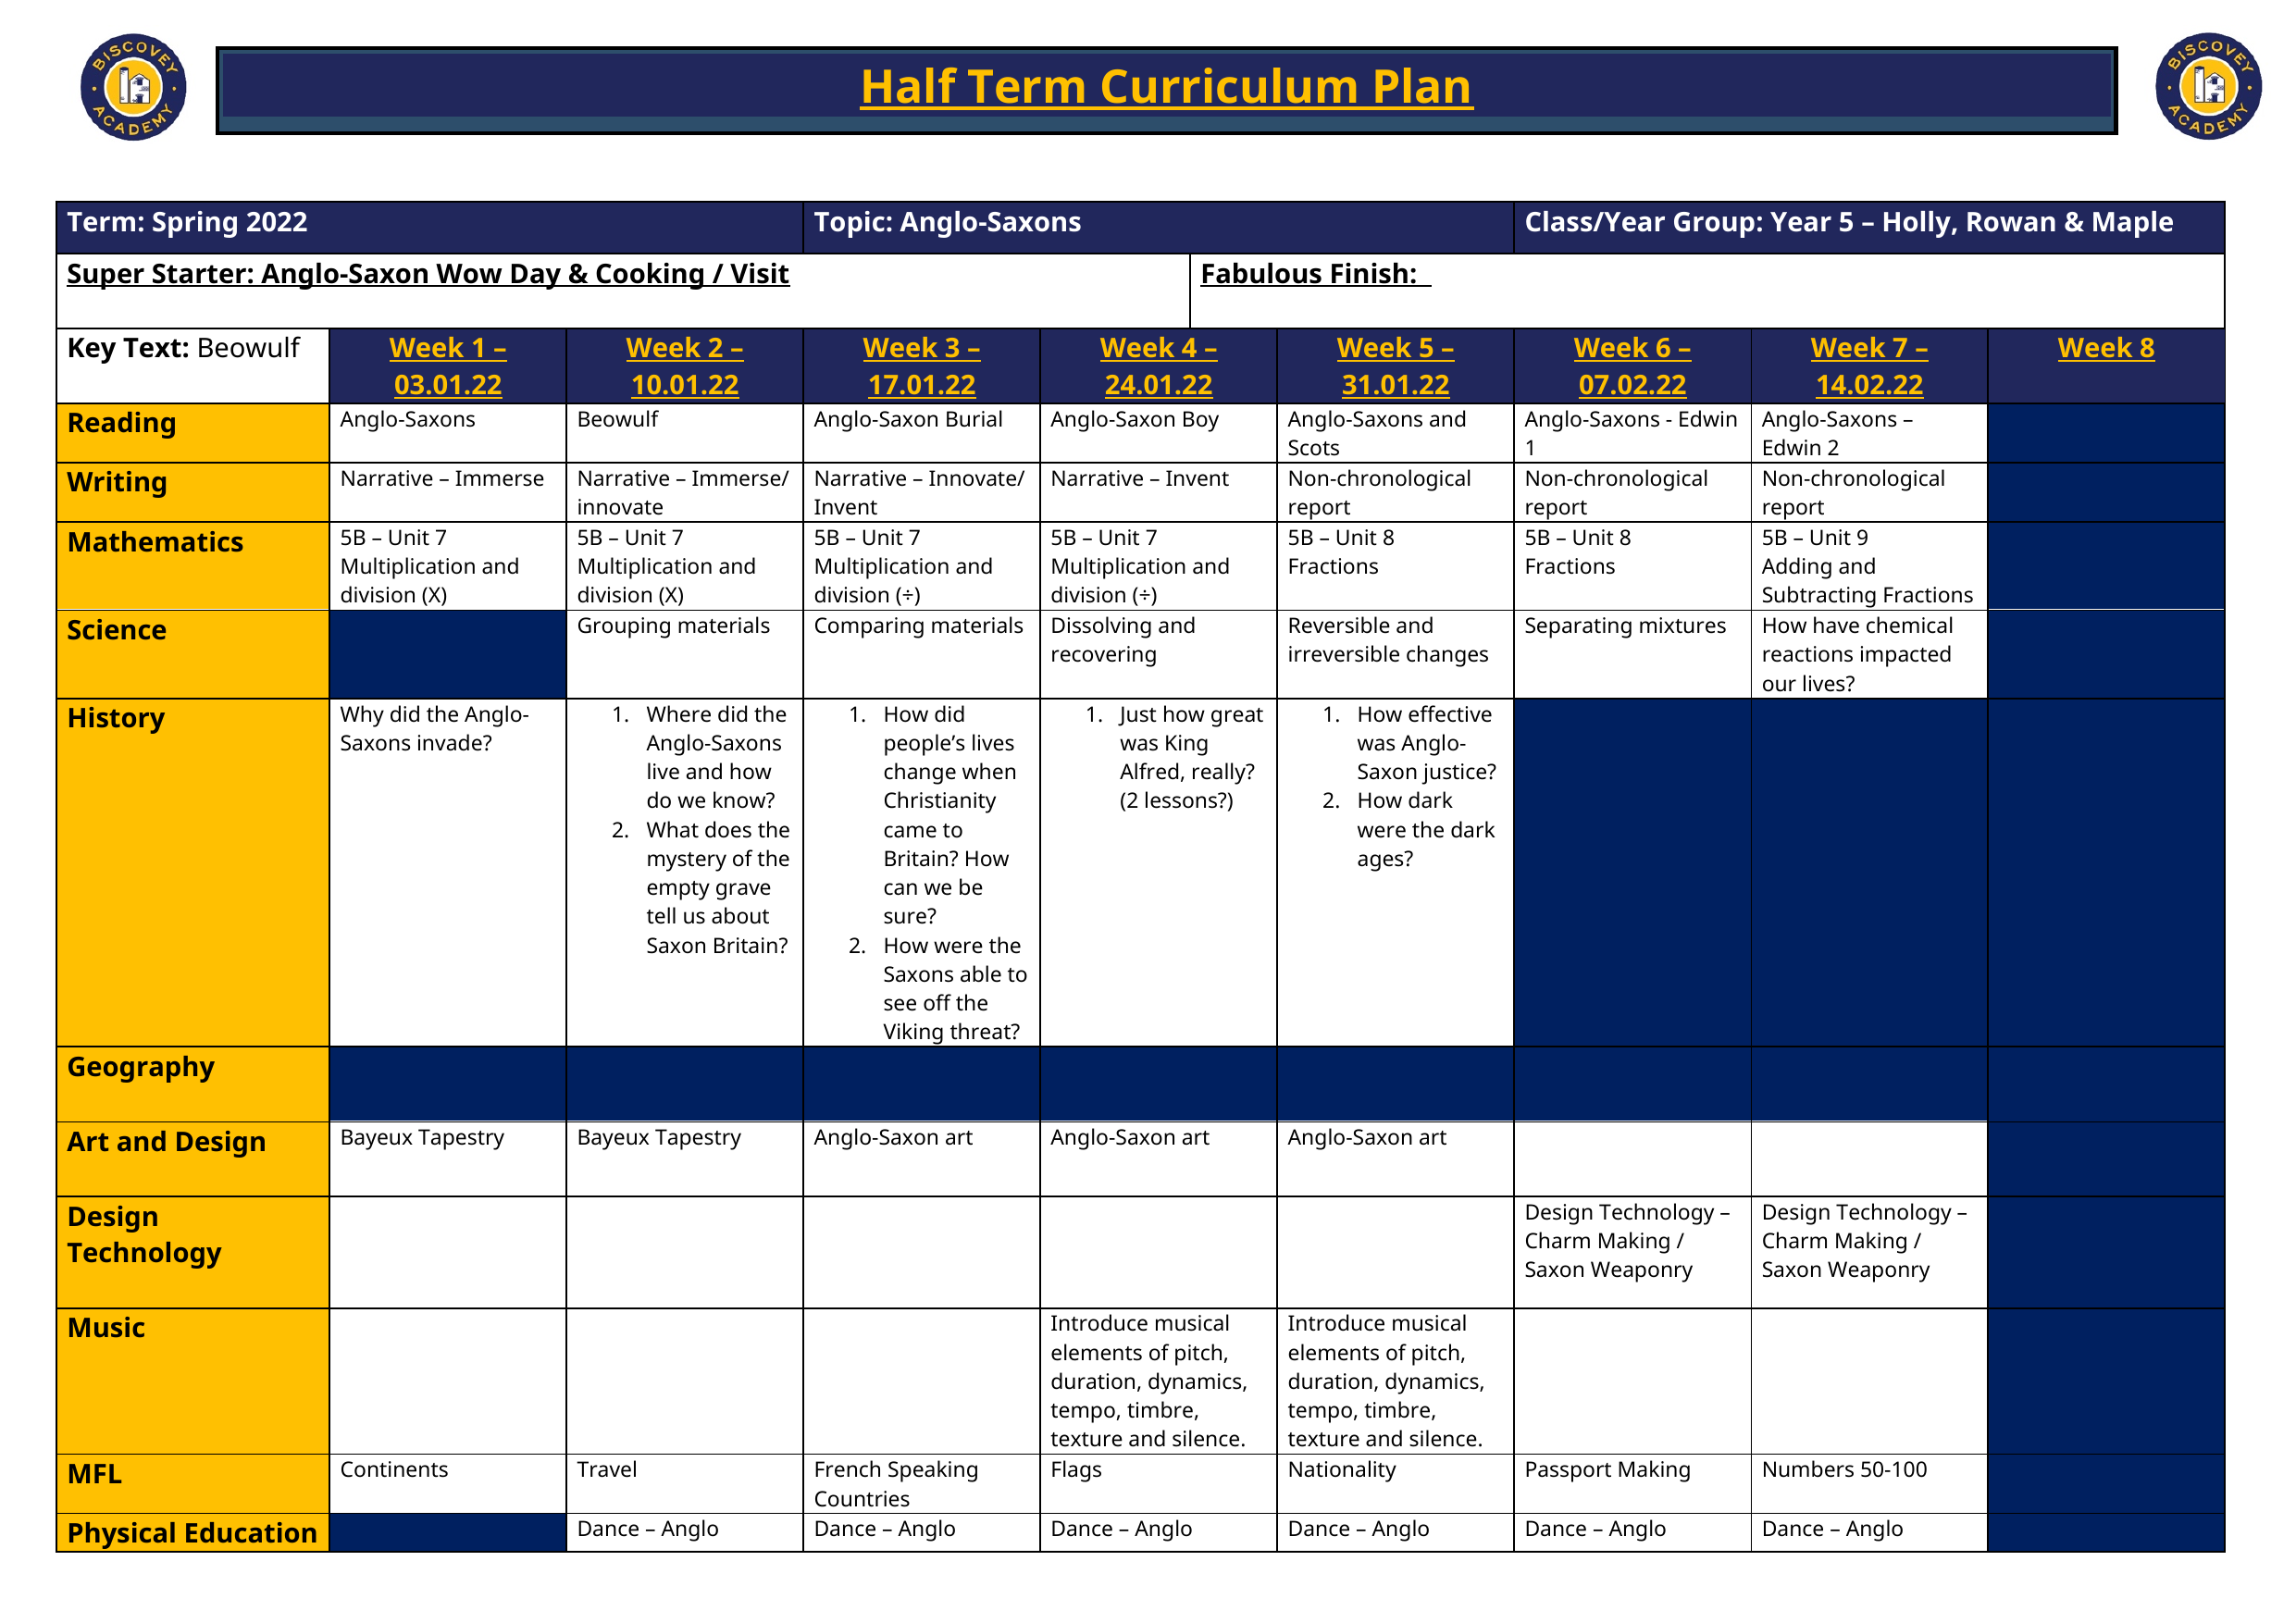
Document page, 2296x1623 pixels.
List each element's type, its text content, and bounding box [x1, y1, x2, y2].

table_cell [1989, 611, 2224, 698]
table_cell Week 2 – 10.01.22 [567, 329, 802, 403]
table_cell 5B – Unit 8 Fractions [1515, 523, 1751, 609]
table_cell [1989, 1514, 2224, 1551]
table_cell Anglo-Saxon Boy [1041, 404, 1276, 462]
table_cell Anglo-Saxons and Scots [1278, 404, 1513, 462]
table_cell [1989, 523, 2224, 609]
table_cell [567, 1514, 802, 1551]
table_cell 5B – Unit 8 Fractions [1278, 523, 1513, 609]
table_cell Science [57, 611, 329, 698]
table_cell [1515, 1309, 1751, 1454]
table_cell Introduce musical elements of pitch, duration, dynamics, tempo, timbre, texture and silence. [1041, 1309, 1276, 1454]
table_cell 5B – Unit 7 Multiplication and division (÷) [1041, 523, 1276, 609]
table_header Class/Year Group: Year 5 – Holly, Rowan & Maple [1515, 203, 2224, 253]
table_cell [1515, 1514, 1751, 1551]
table_header Topic: Anglo-Saxons [804, 203, 1513, 253]
table_cell Design Technology [57, 1197, 329, 1307]
table_cell Anglo-Saxons – Edwin 2 [1752, 404, 1987, 462]
table_cell Week 1 – 03.01.22 [330, 329, 565, 403]
table_cell Narrative – Immerse/ innovate [567, 464, 802, 521]
table_cell Super Starter: Anglo-Saxon Wow Day & Cooking / Visit [57, 254, 1189, 328]
table_cell [1041, 1197, 1276, 1307]
table_cell Geography [57, 1047, 329, 1121]
table_cell [330, 1047, 565, 1121]
table_cell [1989, 1309, 2224, 1454]
table_cell 5B – Unit 7 Multiplication and division (X) [330, 523, 565, 609]
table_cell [1041, 1514, 1276, 1551]
table_cell Non-chronological report [1515, 464, 1751, 521]
table_cell MFL [57, 1455, 329, 1513]
table_cell Narrative – Immerse [330, 464, 565, 521]
table_cell Anglo-Saxons [330, 404, 565, 462]
table_cell [330, 611, 565, 698]
table_cell Where did the Anglo-Saxons live and how do we know? What does the mystery of the empty grave tell us about Saxon Britain? [567, 700, 802, 1046]
table_cell Comparing materials [804, 611, 1039, 698]
table_cell Key Text: Beowulf [57, 329, 329, 403]
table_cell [804, 1514, 1039, 1551]
table_cell History [57, 700, 329, 1046]
table_cell [567, 1197, 802, 1307]
table_cell [1278, 1047, 1513, 1121]
table_cell Just how great was King Alfred, really? (2 lessons?) [1041, 700, 1276, 1046]
table_cell How effective was Anglo-Saxon justice? How dark were the dark ages? [1278, 700, 1513, 1046]
table_cell How have chemical reactions impacted our lives? [1752, 611, 1987, 698]
table_cell Reversible and irreversible changes [1278, 611, 1513, 698]
table_cell Anglo-Saxons - Edwin 1 [1515, 404, 1751, 462]
table_cell [1989, 1455, 2224, 1513]
table_cell Non-chronological report [1752, 464, 1987, 521]
table_cell [1989, 700, 2224, 1046]
table_cell [804, 1047, 1039, 1121]
table_cell Week 7 – 14.02.22 [1752, 329, 1987, 403]
table_cell [1041, 1047, 1276, 1121]
table_cell Reading [57, 404, 329, 462]
table_cell 5B – Unit 7 Multiplication and division (X) [567, 523, 802, 609]
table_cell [1278, 1514, 1513, 1551]
table_cell Week 8 [1989, 329, 2225, 403]
table_cell 5B – Unit 9 Adding and Subtracting Fractions [1752, 523, 1987, 609]
table_cell Anglo-Saxon art [804, 1122, 1039, 1196]
table_cell [804, 1197, 1039, 1307]
table_cell Design Technology – Charm Making / Saxon Weaponry [1515, 1197, 1751, 1307]
table_cell Why did the Anglo-Saxons invade? [330, 700, 565, 1046]
table_cell [1752, 1122, 1987, 1196]
table_cell Week 5 – 31.01.22 [1278, 329, 1513, 403]
table_cell [1989, 1047, 2224, 1121]
table_cell How did people’s lives change when Christianity came to Britain? How can we be sure? How were the Saxons able to see off the Viking threat? [804, 700, 1039, 1046]
table_cell Art and Design [57, 1122, 329, 1196]
table_cell Non-chronological report [1278, 464, 1513, 521]
table_cell Passport Making [1515, 1455, 1751, 1513]
table_cell Fabulous Finish: [1191, 254, 2224, 328]
table_cell Anglo-Saxon Burial [804, 404, 1039, 462]
table_cell Music [57, 1309, 329, 1454]
picture [2144, 25, 2272, 147]
table_cell Narrative – Innovate/ Invent [804, 464, 1039, 521]
table_cell [1989, 464, 2224, 521]
table_cell Travel [567, 1455, 802, 1513]
table_cell Week 4 – 24.01.22 [1041, 329, 1276, 403]
table_cell 5B – Unit 7 Multiplication and division (÷) [804, 523, 1039, 609]
table_cell Week 6 – 07.02.22 [1515, 329, 1751, 403]
table_cell [330, 1514, 565, 1551]
table_cell Nationality [1278, 1455, 1513, 1513]
table_cell Anglo-Saxon art [1041, 1122, 1276, 1196]
table_cell [1515, 1122, 1751, 1196]
table_cell Mathematics [57, 523, 329, 609]
table_cell Dissolving and recovering [1041, 611, 1276, 698]
table_cell French Speaking Countries [804, 1455, 1039, 1513]
table_header Term: Spring 2022 [57, 203, 802, 253]
table_cell Separating mixtures [1515, 611, 1751, 698]
table_cell Physical Education [57, 1514, 329, 1551]
table_cell [1989, 1122, 2224, 1196]
table_cell [1989, 404, 2224, 462]
table_cell [330, 1309, 565, 1454]
table_cell Bayeux Tapestry [330, 1122, 565, 1196]
table_cell Grouping materials [567, 611, 802, 698]
table_cell Writing [57, 464, 329, 521]
table_cell [1752, 1047, 1987, 1121]
table_cell [567, 1309, 802, 1454]
table_cell Design Technology – Charm Making / Saxon Weaponry [1752, 1197, 1987, 1307]
table_cell [1752, 700, 1987, 1046]
table_cell [1989, 1197, 2224, 1307]
table_cell [330, 1197, 565, 1307]
table_cell [1278, 1197, 1513, 1307]
table_cell Flags [1041, 1455, 1276, 1513]
table_cell Bayeux Tapestry [567, 1122, 802, 1196]
table_cell Beowulf [567, 404, 802, 462]
table_cell Numbers 50-100 [1752, 1455, 1987, 1513]
table_cell [1752, 1309, 1987, 1454]
table_cell Continents [330, 1455, 565, 1513]
table_cell Week 3 – 17.01.22 [804, 329, 1039, 403]
table_cell Introduce musical elements of pitch, duration, dynamics, tempo, timbre, texture and silence. [1278, 1309, 1513, 1454]
table_cell Anglo-Saxon art [1278, 1122, 1513, 1196]
table_cell [804, 1309, 1039, 1454]
table_cell Narrative – Invent [1041, 464, 1276, 521]
table_cell [567, 1047, 802, 1121]
picture [69, 25, 196, 148]
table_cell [1752, 1514, 1987, 1551]
table_cell [1515, 1047, 1751, 1121]
table_cell [1515, 700, 1751, 1046]
